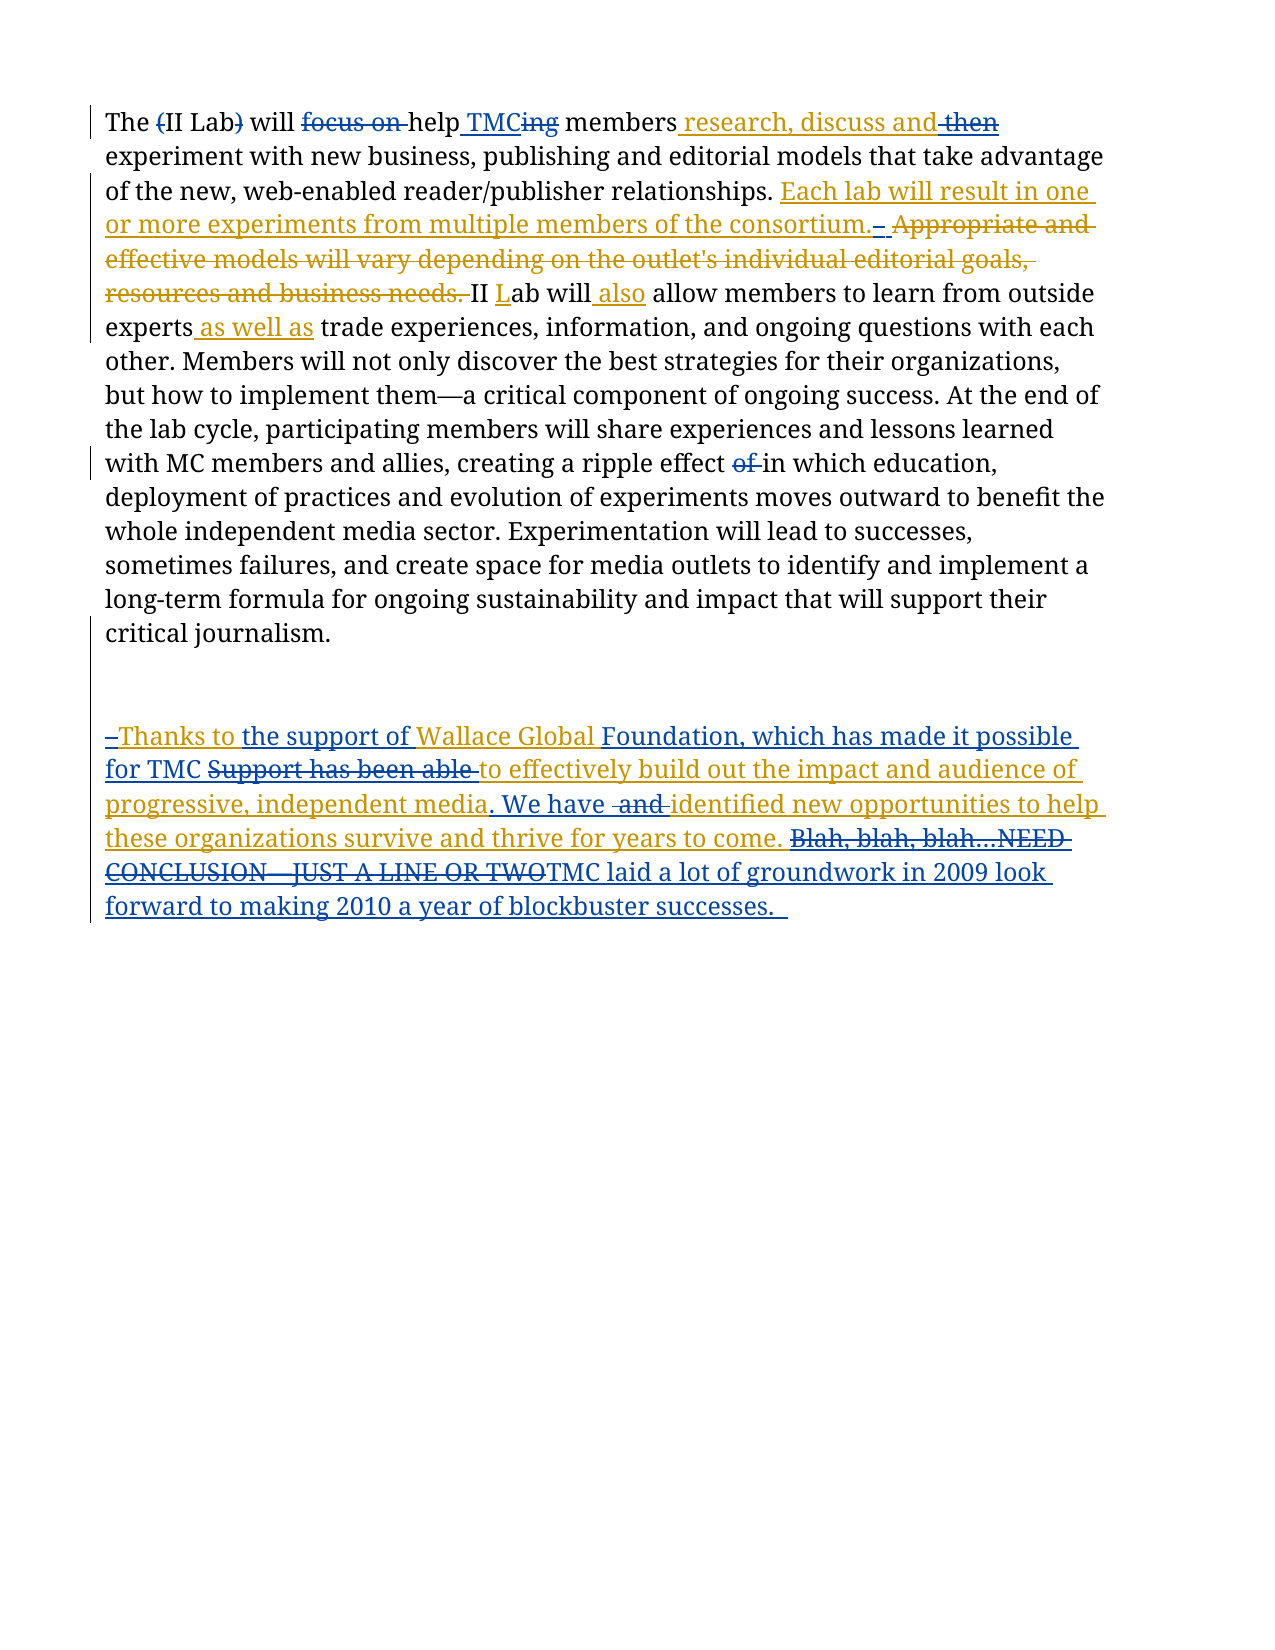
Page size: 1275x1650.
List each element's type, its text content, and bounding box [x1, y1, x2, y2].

text The II Lab will help members experiment with new business, publishing and editorial models that take advantage of the new, web-enabled reader/publisher relationships. II ab will allow members to learn from outside experts trade experiences, information, and ongoing questions with each other. Members will not only discover the best strategies for their organizations, but how to implement them—a critical component of ongoing success. At the end of the lab cycle, participating members will share experiences and lessons learned with MC members and allies, creating a ripple effect in which education, deployment of practices and evolution of experiments moves outward to benefit the whole independent media sector. Experimentation will lead to successes, sometimes failures, and create space for media outlets to identify and implement a long-term formula for ongoing sustainability and impact that will support their critical journalism. [105, 105, 1106, 650]
